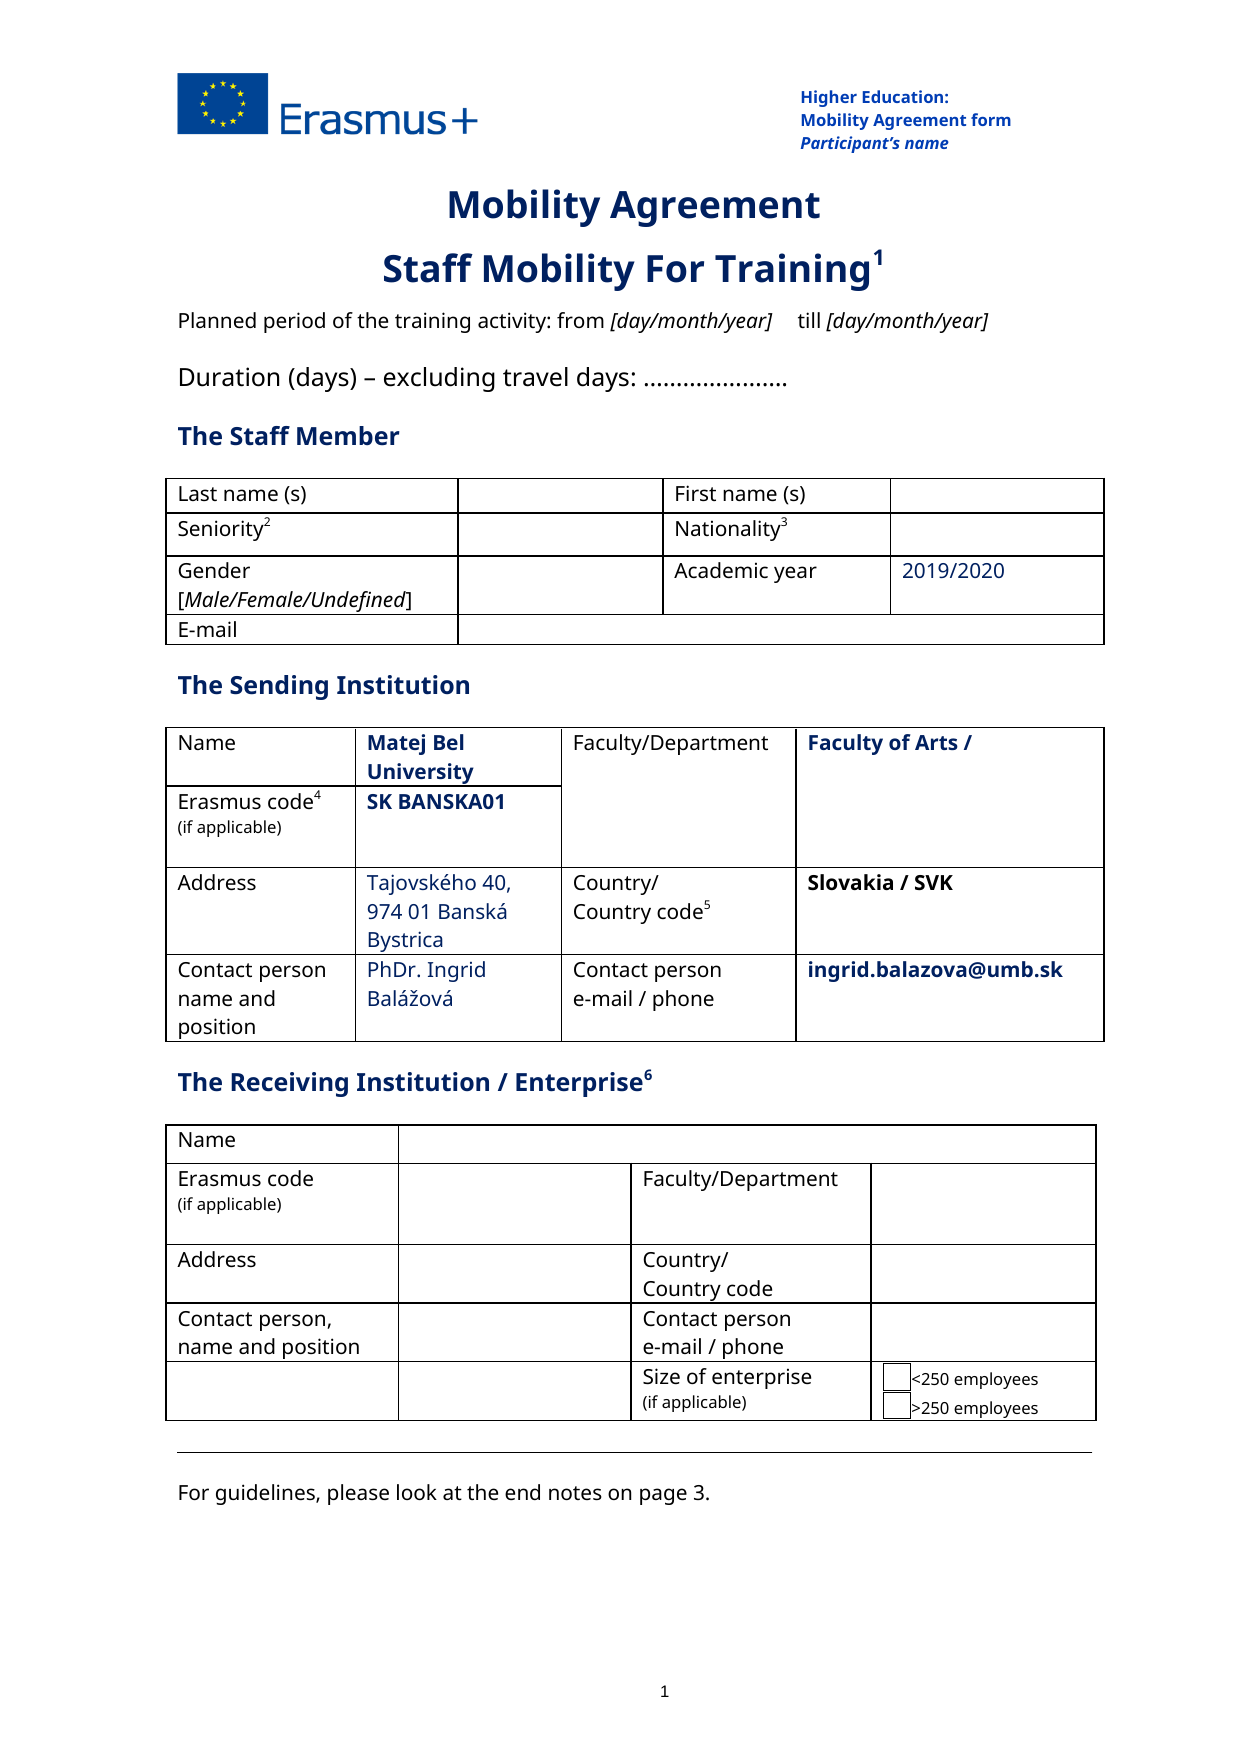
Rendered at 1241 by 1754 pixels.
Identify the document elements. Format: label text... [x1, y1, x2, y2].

table_header [891, 479, 1103, 512]
table_cell [399, 1164, 630, 1244]
table_cell Seniority [167, 514, 457, 555]
table_cell Size of enterprise (if applicable) [632, 1362, 870, 1419]
text The Staff Member [177, 418, 1196, 452]
table_cell [891, 514, 1103, 555]
table_cell Contact person e-mail / phone [562, 955, 795, 1041]
table_cell 2019/2020 [891, 557, 1103, 613]
table_header Faculty/Department [562, 728, 796, 867]
table_cell ingrid.balazova@umb.sk [797, 955, 1103, 1041]
table_cell Country/ Country code [632, 1245, 870, 1302]
table_header Matej Bel University [356, 728, 561, 785]
table_cell Contact person e-mail / phone [632, 1304, 870, 1361]
table_cell Address [167, 1245, 398, 1302]
table_cell Address [167, 868, 355, 954]
table_cell Country/ Country code [562, 868, 795, 954]
table_cell Academic year [664, 557, 890, 613]
text Staff Mobility For Training [177, 242, 1089, 293]
text Mobility Agreement [177, 179, 1089, 230]
table_cell Contact person name and position [167, 955, 355, 1041]
table_header Name [167, 1126, 398, 1162]
table_cell [872, 1164, 1095, 1244]
table_cell [459, 615, 1103, 643]
table_cell Contact person, name and position [167, 1304, 398, 1361]
table_header Name [167, 728, 355, 785]
table_header Last name (s) [167, 479, 457, 512]
table_cell [399, 1245, 630, 1302]
table_header [459, 479, 662, 512]
table_cell [872, 1245, 1095, 1302]
table_cell [399, 1304, 630, 1361]
text Planned period of the training activity: from [day/month/year] till [day/month/year] [177, 306, 1092, 334]
table_header First name (s) [664, 479, 890, 512]
table_cell Nationality [664, 514, 890, 555]
table_cell [167, 1362, 398, 1419]
table_cell Faculty/Department [632, 1164, 870, 1244]
table_cell PhDr. Ingrid Balážová [356, 955, 561, 1041]
table_cell E-mail [167, 615, 457, 643]
table_header [399, 1126, 1095, 1162]
table_cell <250 employees >250 employees [872, 1362, 1095, 1419]
table_cell [399, 1362, 630, 1419]
table_cell Gender [Male/Female/Undefined] [167, 557, 457, 613]
table_cell SK BANSKA01 [356, 787, 561, 867]
table_cell Erasmus code (if applicable) [167, 787, 355, 867]
table_cell Slovakia / SVK [797, 868, 1103, 954]
subtitle For guidelines, please look at the end notes on page 3. [177, 1478, 1092, 1507]
table_cell [459, 557, 662, 613]
picture [177, 73, 478, 135]
table_cell Erasmus code (if applicable) [167, 1164, 398, 1244]
table_cell Tajovského 40, 974 01 Banská Bystrica [356, 868, 561, 954]
text The Sending Institution [177, 668, 1196, 702]
table_header Faculty of Arts / [797, 728, 1103, 867]
text The Receiving Institution / Enterprise [177, 1065, 1196, 1099]
table_cell [459, 514, 662, 555]
text Duration (days) – excluding travel days: …………………. [177, 359, 1196, 393]
table_cell [872, 1304, 1095, 1361]
